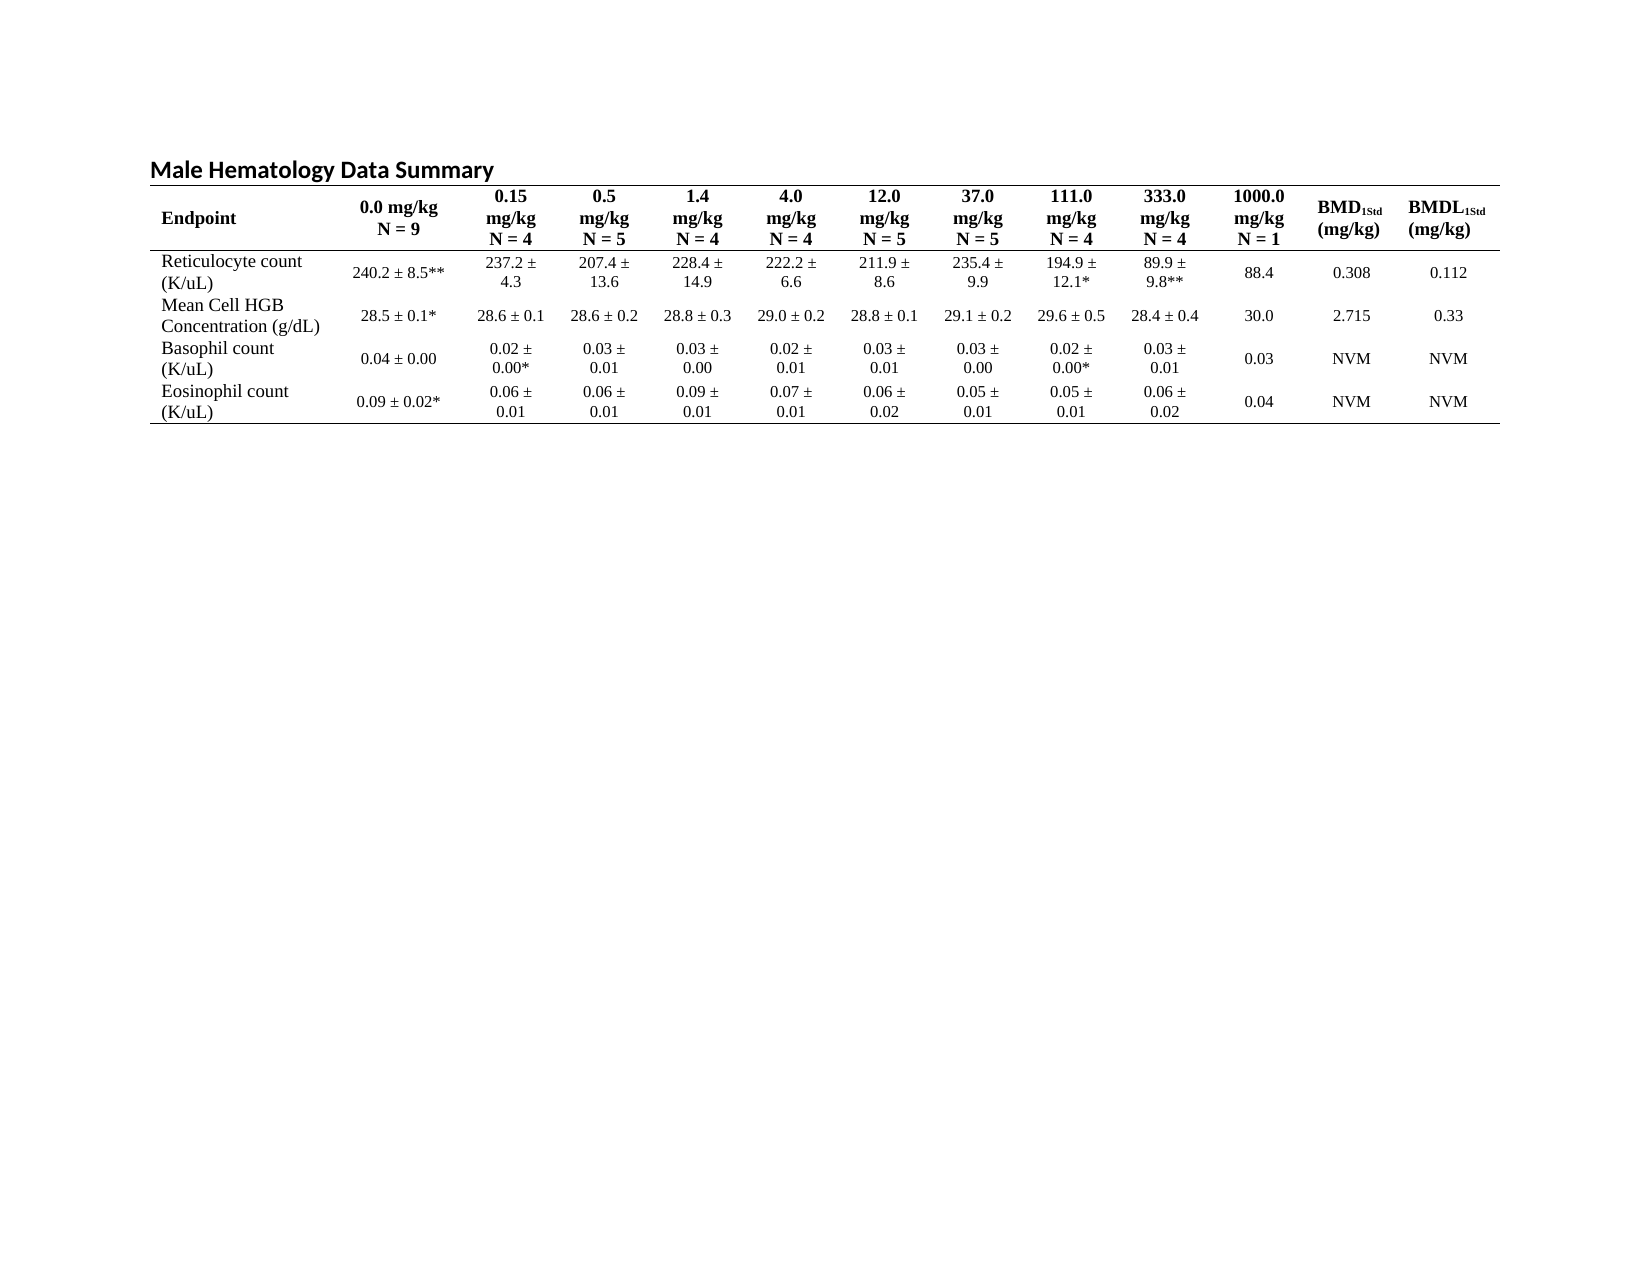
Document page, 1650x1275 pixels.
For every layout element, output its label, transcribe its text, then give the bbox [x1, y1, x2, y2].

table_cell 0.06 ± 0.01 [558, 380, 651, 423]
table_header BMDL1Std (mg/kg) [1397, 186, 1500, 250]
table_cell 0.04 ± 0.00 [333, 337, 464, 380]
table_cell 28.6 ± 0.2 [558, 294, 651, 337]
table_cell 29.1 ± 0.2 [931, 294, 1024, 337]
table_cell 88.4 [1211, 251, 1306, 293]
table_cell 0.06 ± 0.01 [464, 380, 557, 423]
table_cell 0.09 ± 0.02* [333, 380, 464, 423]
table_header 0.5 mg/kg N = 5 [558, 186, 651, 250]
table_cell NVM [1306, 380, 1397, 423]
table_cell 0.03 ± 0.00 [651, 337, 744, 380]
table_cell 0.02 ± 0.00* [1025, 337, 1118, 380]
table_cell 28.8 ± 0.3 [651, 294, 744, 337]
table_cell 0.09 ± 0.01 [651, 380, 744, 423]
table_cell 28.8 ± 0.1 [838, 294, 931, 337]
table_header 4.0 mg/kg N = 4 [744, 186, 838, 250]
table_cell 29.0 ± 0.2 [744, 294, 838, 337]
table_cell 0.33 [1397, 294, 1500, 337]
table_cell 0.02 ± 0.01 [744, 337, 838, 380]
table_header 12.0 mg/kg N = 5 [838, 186, 931, 250]
table_cell 28.4 ± 0.4 [1118, 294, 1211, 337]
table_cell 194.9 ± 12.1* [1025, 251, 1118, 293]
table_cell 29.6 ± 0.5 [1025, 294, 1118, 337]
table_cell NVM [1306, 337, 1397, 380]
table_cell NVM [1397, 337, 1500, 380]
table_cell 0.03 [1211, 337, 1306, 380]
table_cell 0.06 ± 0.02 [1118, 380, 1211, 423]
table_cell Eosinophil count (K/uL) [150, 380, 333, 423]
table_cell 0.03 ± 0.00 [931, 337, 1024, 380]
table_cell 0.308 [1306, 251, 1397, 293]
table_cell Reticulocyte count (K/uL) [150, 251, 333, 293]
table_header 1000.0 mg/kg N = 1 [1211, 186, 1306, 250]
table_cell 237.2 ± 4.3 [464, 251, 557, 293]
table_cell 211.9 ± 8.6 [838, 251, 931, 293]
table_cell 0.03 ± 0.01 [558, 337, 651, 380]
table_header Endpoint [150, 186, 333, 250]
table_header 1.4 mg/kg N = 4 [651, 186, 744, 250]
table_cell 0.05 ± 0.01 [931, 380, 1024, 423]
table_cell 0.02 ± 0.00* [464, 337, 557, 380]
table_cell 235.4 ± 9.9 [931, 251, 1024, 293]
table_cell 0.112 [1397, 251, 1500, 293]
table_cell 240.2 ± 8.5** [333, 251, 464, 293]
table_header 0.0 mg/kg N = 9 [333, 186, 464, 250]
table_cell 89.9 ± 9.8** [1118, 251, 1211, 293]
table_cell 0.07 ± 0.01 [744, 380, 838, 423]
table_cell 30.0 [1211, 294, 1306, 337]
table_cell Mean Cell HGB Concentration (g/dL) [150, 294, 333, 337]
table_header 111.0 mg/kg N = 4 [1025, 186, 1118, 250]
table_cell 0.03 ± 0.01 [838, 337, 931, 380]
table_header BMD1Std (mg/kg) [1306, 186, 1397, 250]
table_cell 0.06 ± 0.02 [838, 380, 931, 423]
table_cell 28.5 ± 0.1* [333, 294, 464, 337]
table_header 333.0 mg/kg N = 4 [1118, 186, 1211, 250]
table_cell 228.4 ± 14.9 [651, 251, 744, 293]
table_header 0.15 mg/kg N = 4 [464, 186, 557, 250]
table_cell 222.2 ± 6.6 [744, 251, 838, 293]
table_cell 2.715 [1306, 294, 1397, 337]
table_header 37.0 mg/kg N = 5 [931, 186, 1024, 250]
table_cell 0.05 ± 0.01 [1025, 380, 1118, 423]
table_cell 28.6 ± 0.1 [464, 294, 557, 337]
table_cell NVM [1397, 380, 1500, 423]
table_cell Basophil count (K/uL) [150, 337, 333, 380]
table_cell 207.4 ± 13.6 [558, 251, 651, 293]
subtitle Male Hematology Data Summary [150, 154, 1500, 185]
table_cell 0.03 ± 0.01 [1118, 337, 1211, 380]
table_cell 0.04 [1211, 380, 1306, 423]
